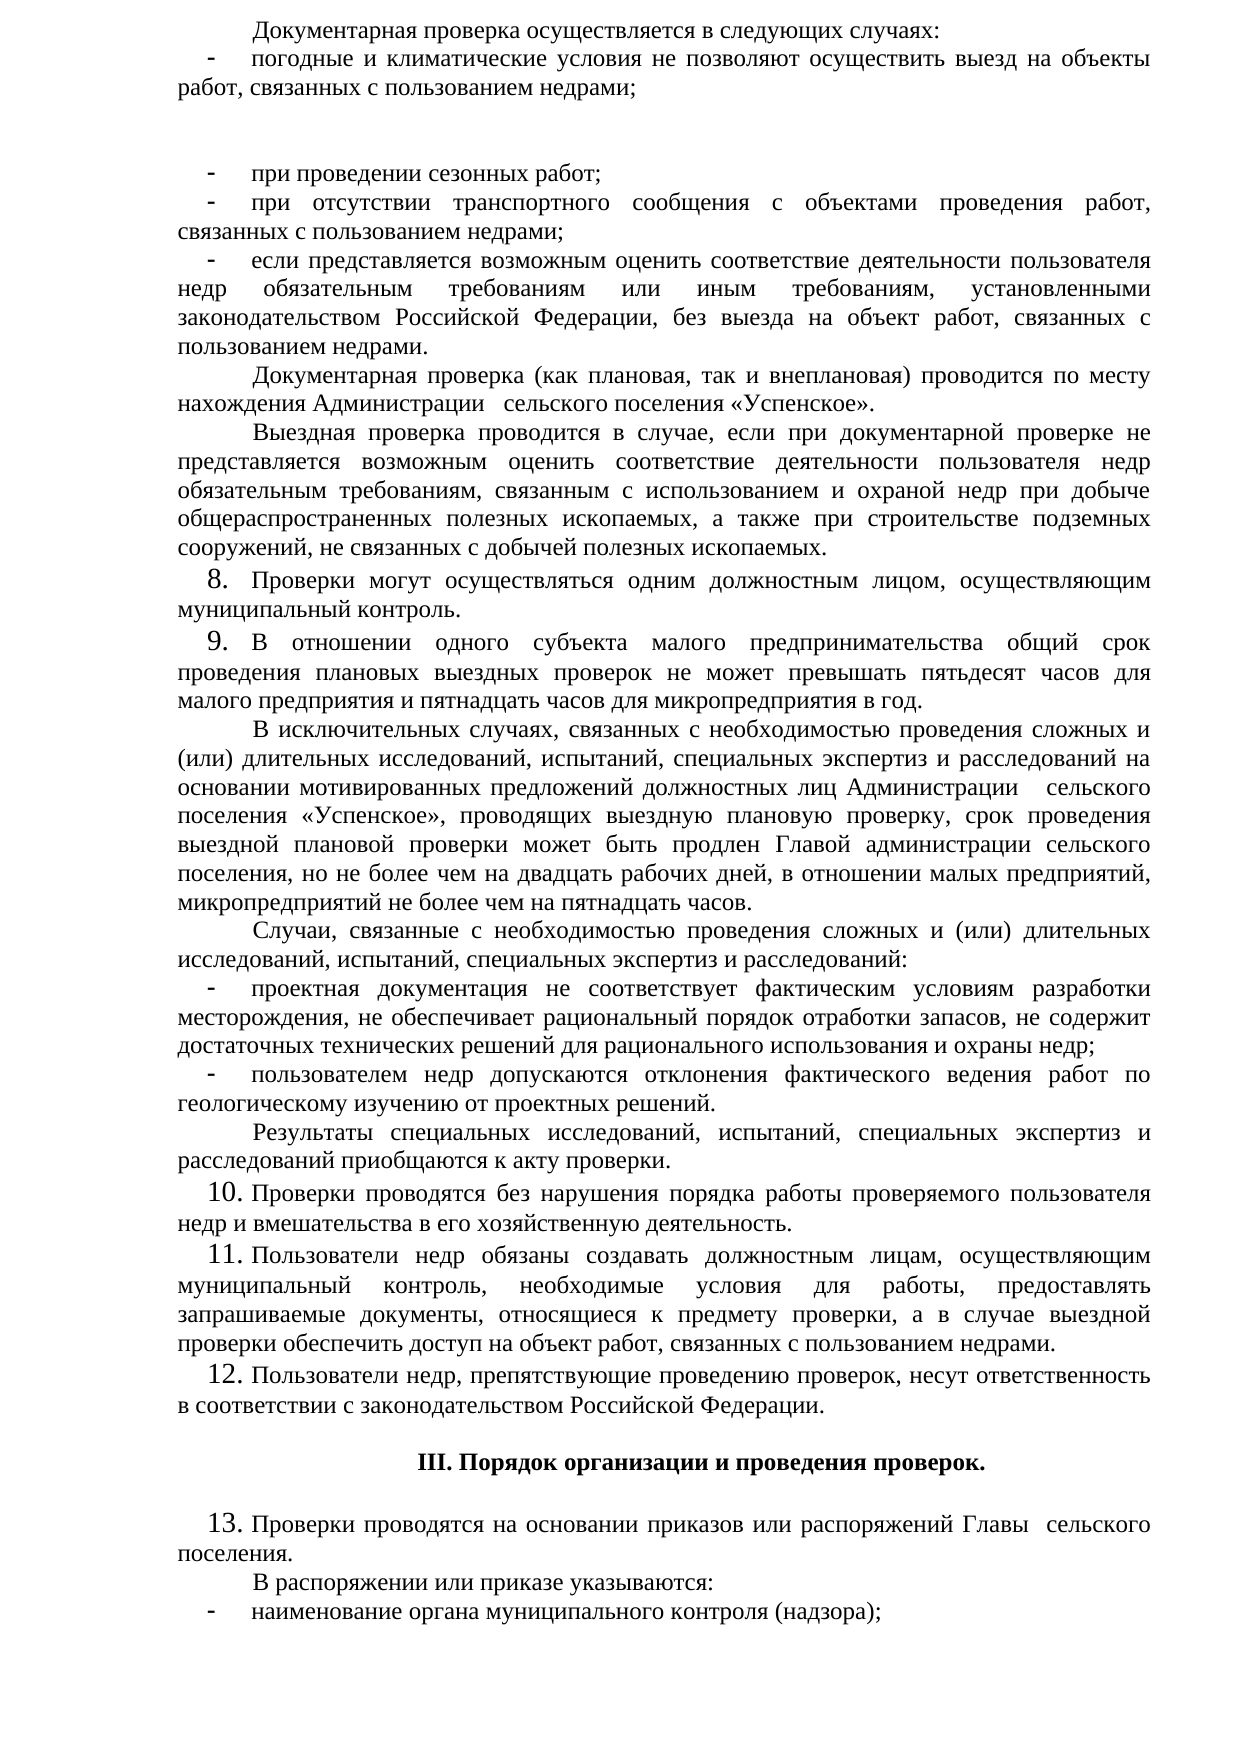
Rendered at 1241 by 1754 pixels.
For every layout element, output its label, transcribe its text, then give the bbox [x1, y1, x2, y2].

list при отсутствии транспортного сообщения с объектами проведения работ, связанных с пользованием недрами; [177, 187, 1152, 245]
text III. Порядок организации и проведения проверок. [177, 1447, 1152, 1476]
list Проверки могут осуществляться одним должностным лицом, осуществляющим муниципальный контроль. [177, 561, 1152, 623]
list Пользователи недр, препятствующие проведению проверок, несут ответственность в соответствии с законодательством Российской Федерации. [177, 1356, 1152, 1419]
list Проверки проводятся на основании приказов или распоряжений Главы сельского поселения. [177, 1505, 1152, 1567]
text Выездная проверка проводится в случае, если при документарной проверке не представляется возможным оценить соответствие деятельности пользователя недр обязательным требованиям, связанным с использованием и охраной недр при добыче общераспространенных полезных ископаемых, а также при строительстве подземных сооружений, не связанных с добычей полезных ископаемых. [177, 417, 1152, 561]
text В распоряжении или приказе указываются: [177, 1567, 1152, 1596]
list пользователем недр допускаются отклонения фактического ведения работ по геологическому изучению от проектных решений. [177, 1059, 1152, 1117]
list Проверки проводятся без нарушения порядка работы проверяемого пользователя недр и вмешательства в его хозяйственную деятельность. [177, 1174, 1152, 1237]
list погодные и климатические условия не позволяют осуществить выезд на объекты работ, связанных с пользованием недрами; [177, 43, 1152, 101]
text Случаи, связанные с необходимостью проведения сложных и (или) длительных исследований, испытаний, специальных экспертиз и расследований: [177, 916, 1152, 973]
list Пользователи недр обязаны создавать должностным лицам, осуществляющим муниципальный контроль, необходимые условия для работы, предоставлять запрашиваемые документы, относящиеся к предмету проверки, а в случае выездной проверки обеспечить доступ на объект работ, связанных с пользованием недрами. [177, 1237, 1152, 1356]
text Документарная проверка осуществляется в следующих случаях: [177, 15, 1152, 43]
list В отношении одного субъекта малого предпринимательства общий срок проведения плановых выездных проверок не может превышать пятьдесят часов для малого предприятия и пятнадцать часов для микропредприятия в год. [177, 623, 1152, 714]
list проектная документация не соответствует фактическим условиям разработки месторождения, не обеспечивает рациональный порядок отработки запасов, не содержит достаточных технических решений для рационального использования и охраны недр; [177, 973, 1152, 1059]
text Результаты специальных исследований, испытаний, специальных экспертиз и расследований приобщаются к акту проверки. [177, 1117, 1152, 1174]
list если представляется возможным оценить соответствие деятельности пользователя недр обязательным требованиям или иным требованиям, установленными законодательством Российской Федерации, без выезда на объект работ, связанных с пользованием недрами. [177, 245, 1152, 360]
list при проведении сезонных работ; [177, 158, 1152, 187]
list наименование органа муниципального контроля (надзора); [177, 1596, 1152, 1625]
text В исключительных случаях, связанных с необходимостью проведения сложных и (или) длительных исследований, испытаний, специальных экспертиз и расследований на основании мотивированных предложений должностных лиц Администрации сельского поселения «Успенское», проводящих выездную плановую проверку, срок проведения выездной плановой проверки может быть продлен Главой администрации сельского поселения, но не более чем на двадцать рабочих дней, в отношении малых предприятий, микропредприятий не более чем на пятнадцать часов. [177, 714, 1152, 916]
text Документарная проверка (как плановая, так и внеплановая) проводится по месту нахождения Администрации сельского поселения «Успенское». [177, 360, 1152, 417]
